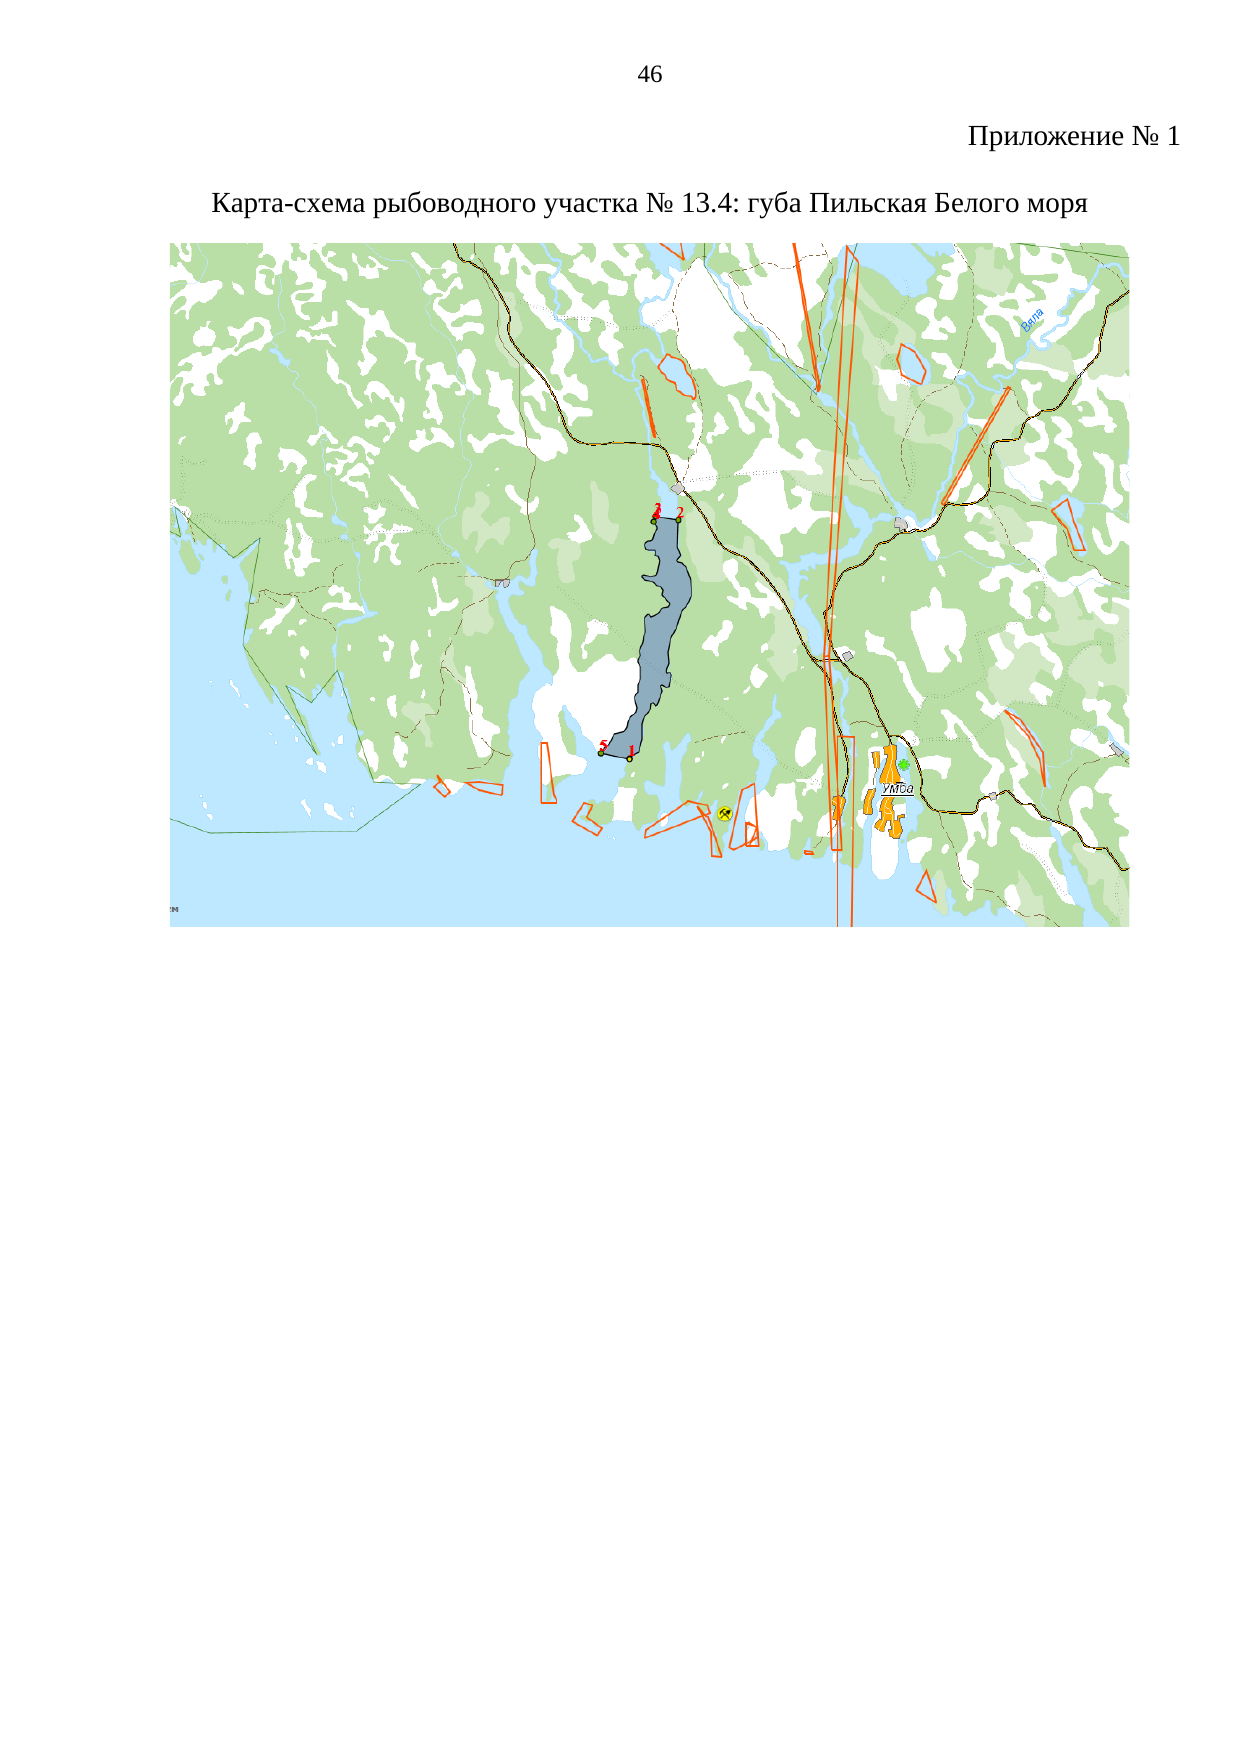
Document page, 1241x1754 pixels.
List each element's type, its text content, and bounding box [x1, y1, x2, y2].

text Карта-схема рыбоводного участка № 13.4: губа Пильская Белого моря [118, 185, 1181, 219]
text Приложение № 1 [192, 118, 1181, 152]
picture [169, 243, 1130, 927]
